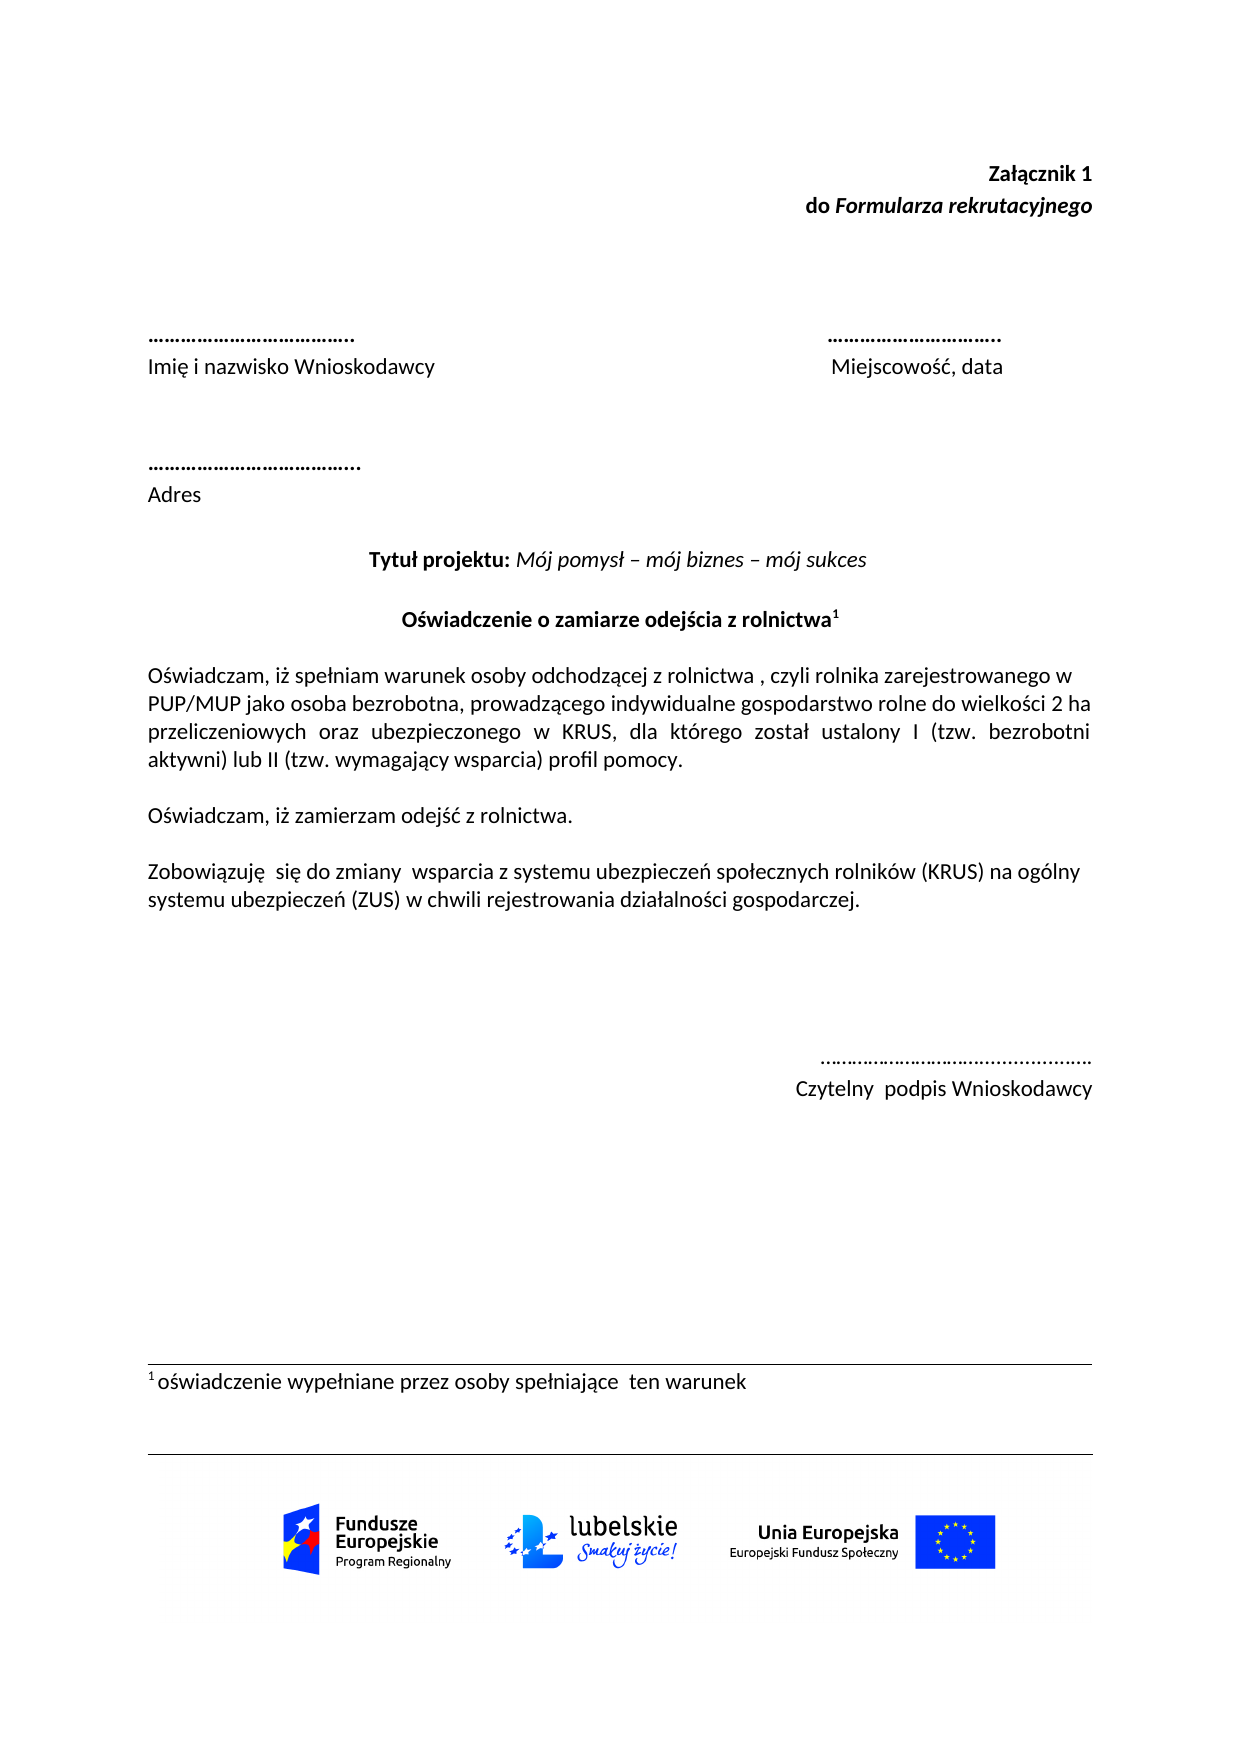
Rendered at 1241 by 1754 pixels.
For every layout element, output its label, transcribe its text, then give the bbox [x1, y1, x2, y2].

text Oświadczam, iż zamierzam odejść z rolnictwa. [148, 801, 1092, 829]
text Zobowiązuję się do zmiany wsparcia z systemu ubezpieczeń społecznych rolników (KRUS) na ogólny [148, 857, 1092, 885]
text Imię i nazwisko Wnioskodawcy Miejscowość, data [148, 352, 1092, 380]
text systemu ubezpieczeń (ZUS) w chwili rejestrowania działalności gospodarczej. [148, 885, 1092, 913]
text do Formularza rekrutacyjnego [148, 191, 1092, 219]
text ………………………………... [148, 448, 1092, 476]
text Oświadczenie o zamiarze odejścia z rolnictwa1 [148, 605, 1092, 633]
text Załącznik 1 [148, 159, 1092, 187]
text PUP/MUP jako osoba bezrobotna, prowadzącego indywidualne gospodarstwo rolne do wielkości 2 ha przeliczeniowych oraz ubezpieczonego w KRUS, dla którego został ustalony I (tzw. bezrobotni aktywni) lub II (tzw. wymagający wsparcia) profil pomocy. [148, 689, 1092, 773]
text 1 oświadczenie wypełniane przez osoby spełniające ten warunek [148, 1365, 1092, 1395]
text Oświadczam, iż spełniam warunek osoby odchodzącej z rolnictwa , czyli rolnika zarejestrowanego w [148, 661, 1092, 689]
text Tytuł projektu: Mój pomysł – mój biznes – mój sukces [148, 545, 1092, 573]
text Adres [148, 481, 1092, 509]
text Czytelny podpis Wnioskodawcy [148, 1074, 1092, 1102]
text …………………………................…. [148, 1042, 1092, 1070]
text ……………………………….. ………………………….. [148, 320, 1092, 348]
picture [158, 1455, 1093, 1623]
